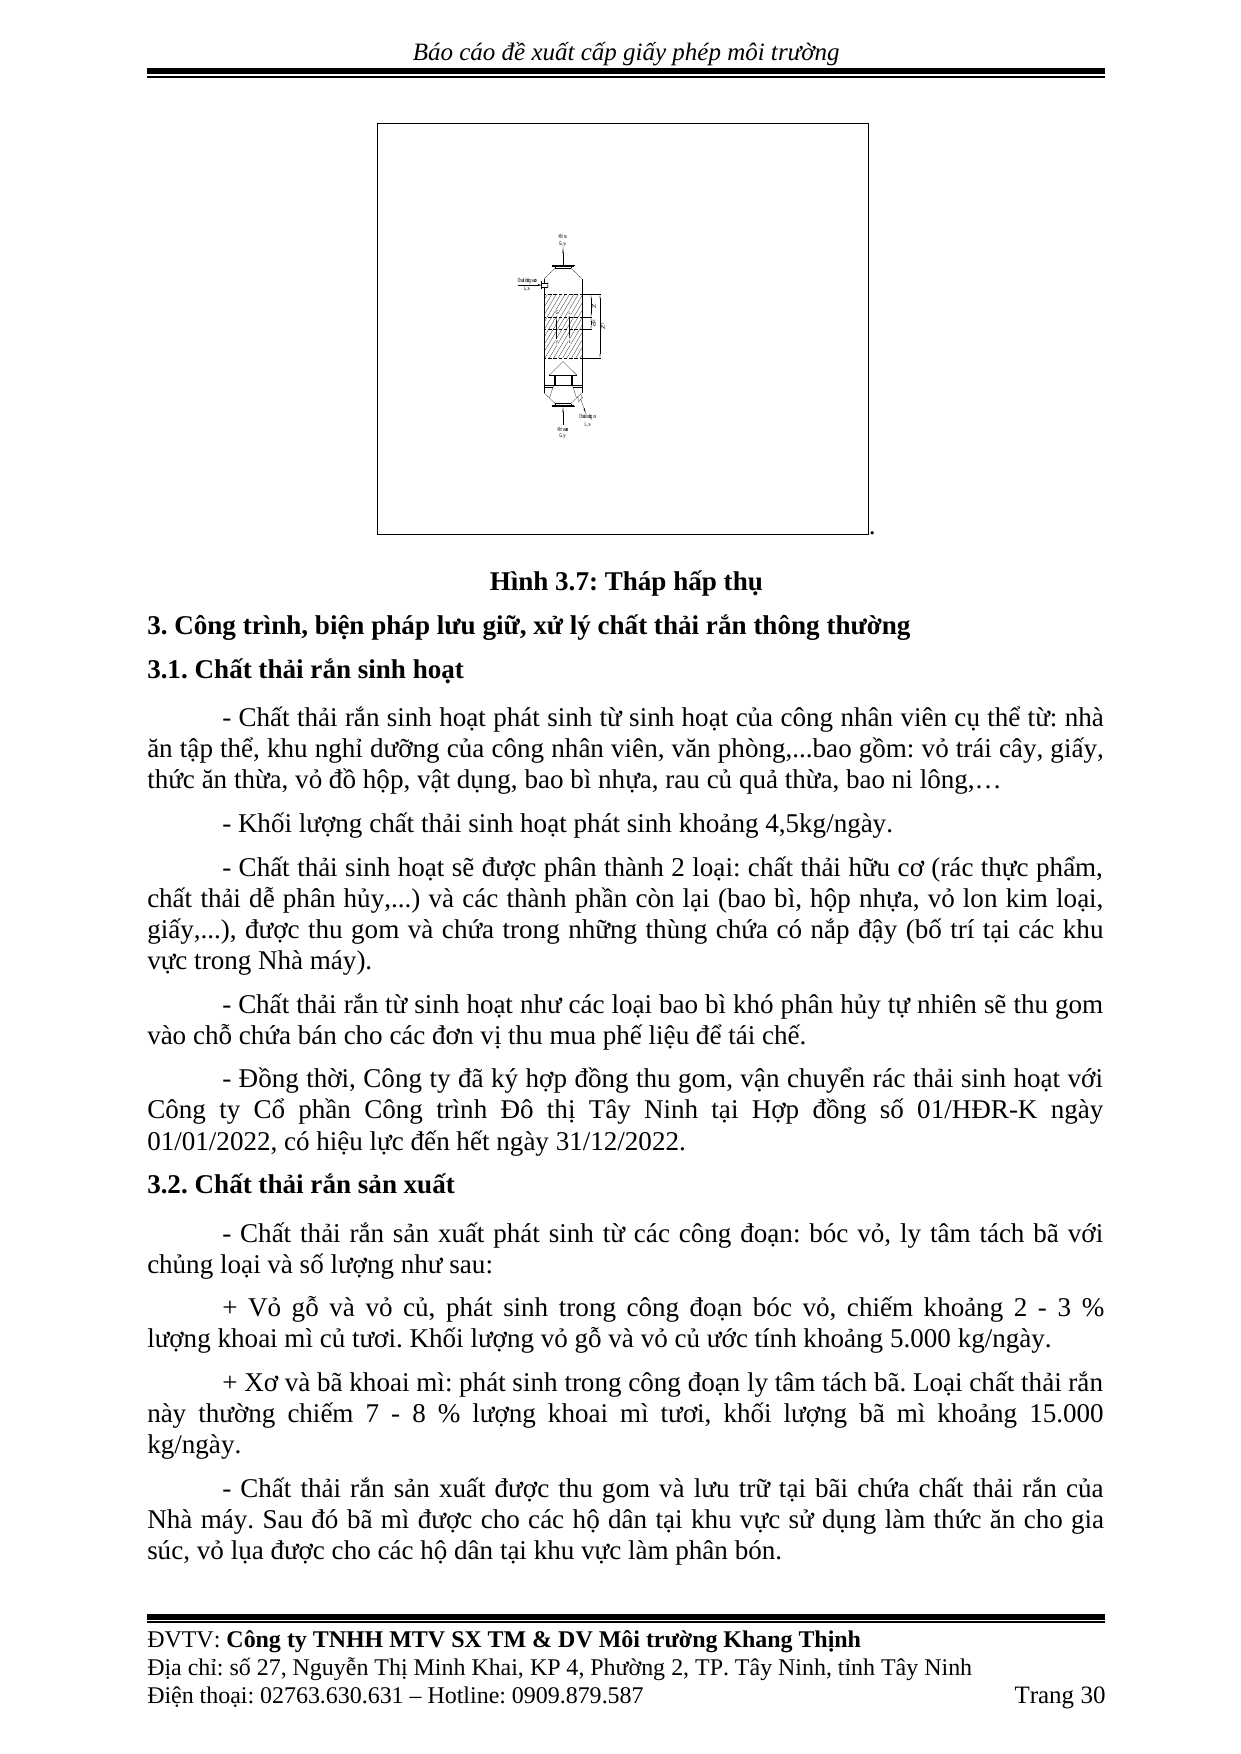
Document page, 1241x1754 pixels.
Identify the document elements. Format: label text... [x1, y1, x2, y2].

text - Chất thải rắn sản xuất được thu gom và lưu trữ tại bãi chứa chất thải rắn của Nhà máy. Sau đó bã mì được cho các hộ dân tại khu vực sử dụng làm thức ăn cho gia súc, vỏ lụa được cho các hộ dân tại khu vực làm phân bón. [147, 1472, 1105, 1566]
subtitle Hình 3.7: Tháp hấp thụ [147, 566, 1105, 597]
text - Chất thải rắn sinh hoạt phát sinh từ sinh hoạt của công nhân viên cụ thể từ: nhà ăn tập thể, khu nghỉ dưỡng của công nhân viên, văn phòng,...bao gồm: vỏ trái cây, giấy, thức ăn thừa, vỏ đồ hộp, vật dụng, bao bì nhựa, rau củ quả thừa, bao ni lông,… [147, 701, 1105, 794]
text + Xơ và bã khoai mì: phát sinh trong công đoạn ly tâm tách bã. Loại chất thải rắn này thường chiếm 7 - 8 % lượng khoai mì tươi, khối lượng bã mì khoảng 15.000 kg/ngày. [147, 1366, 1105, 1460]
text 3.2. Chất thải rắn sản xuất [147, 1168, 1105, 1199]
text 3.1. Chất thải rắn sinh hoạt [147, 653, 1105, 684]
text 3. Công trình, biện pháp lưu giữ, xử lý chất thải rắn thông thường [147, 609, 1105, 640]
text - Chất thải sinh hoạt sẽ được phân thành 2 loại: chất thải hữu cơ (rác thực phẩm, chất thải dễ phân hủy,...) và các thành phần còn lại (bao bì, hộp nhựa, vỏ lon kim loại, giấy,...), được thu gom và chứa trong những thùng chứa có nắp đậy (bố trí tại các khu vực trong Nhà máy). [147, 851, 1105, 975]
text - Đồng thời, Công ty đã ký hợp đồng thu gom, vận chuyển rác thải sinh hoạt với Công ty Cổ phần Công trình Đô thị Tây Ninh tại Hợp đồng số 01/HĐR-K ngày 01/01/2022, có hiệu lực đến hết ngày 31/12/2022. [147, 1062, 1105, 1156]
text - Chất thải rắn từ sinh hoạt như các loại bao bì khó phân hủy tự nhiên sẽ thu gom vào chỗ chứa bán cho các đơn vị thu mua phế liệu để tái chế. [147, 988, 1105, 1050]
text + Vỏ gỗ và vỏ củ, phát sinh trong công đoạn bóc vỏ, chiếm khoảng 2 - 3 % lượng khoai mì củ tươi. Khối lượng vỏ gỗ và vỏ củ ước tính khoảng 5.000 kg/ngày. [147, 1291, 1105, 1354]
text - Chất thải rắn sản xuất phát sinh từ các công đoạn: bóc vỏ, ly tâm tách bã với chủng loại và số lượng như sau: [147, 1217, 1105, 1279]
text . [147, 123, 1105, 541]
text - Khối lượng chất thải sinh hoạt phát sinh khoảng 4,5kg/ngày. [147, 807, 1105, 838]
